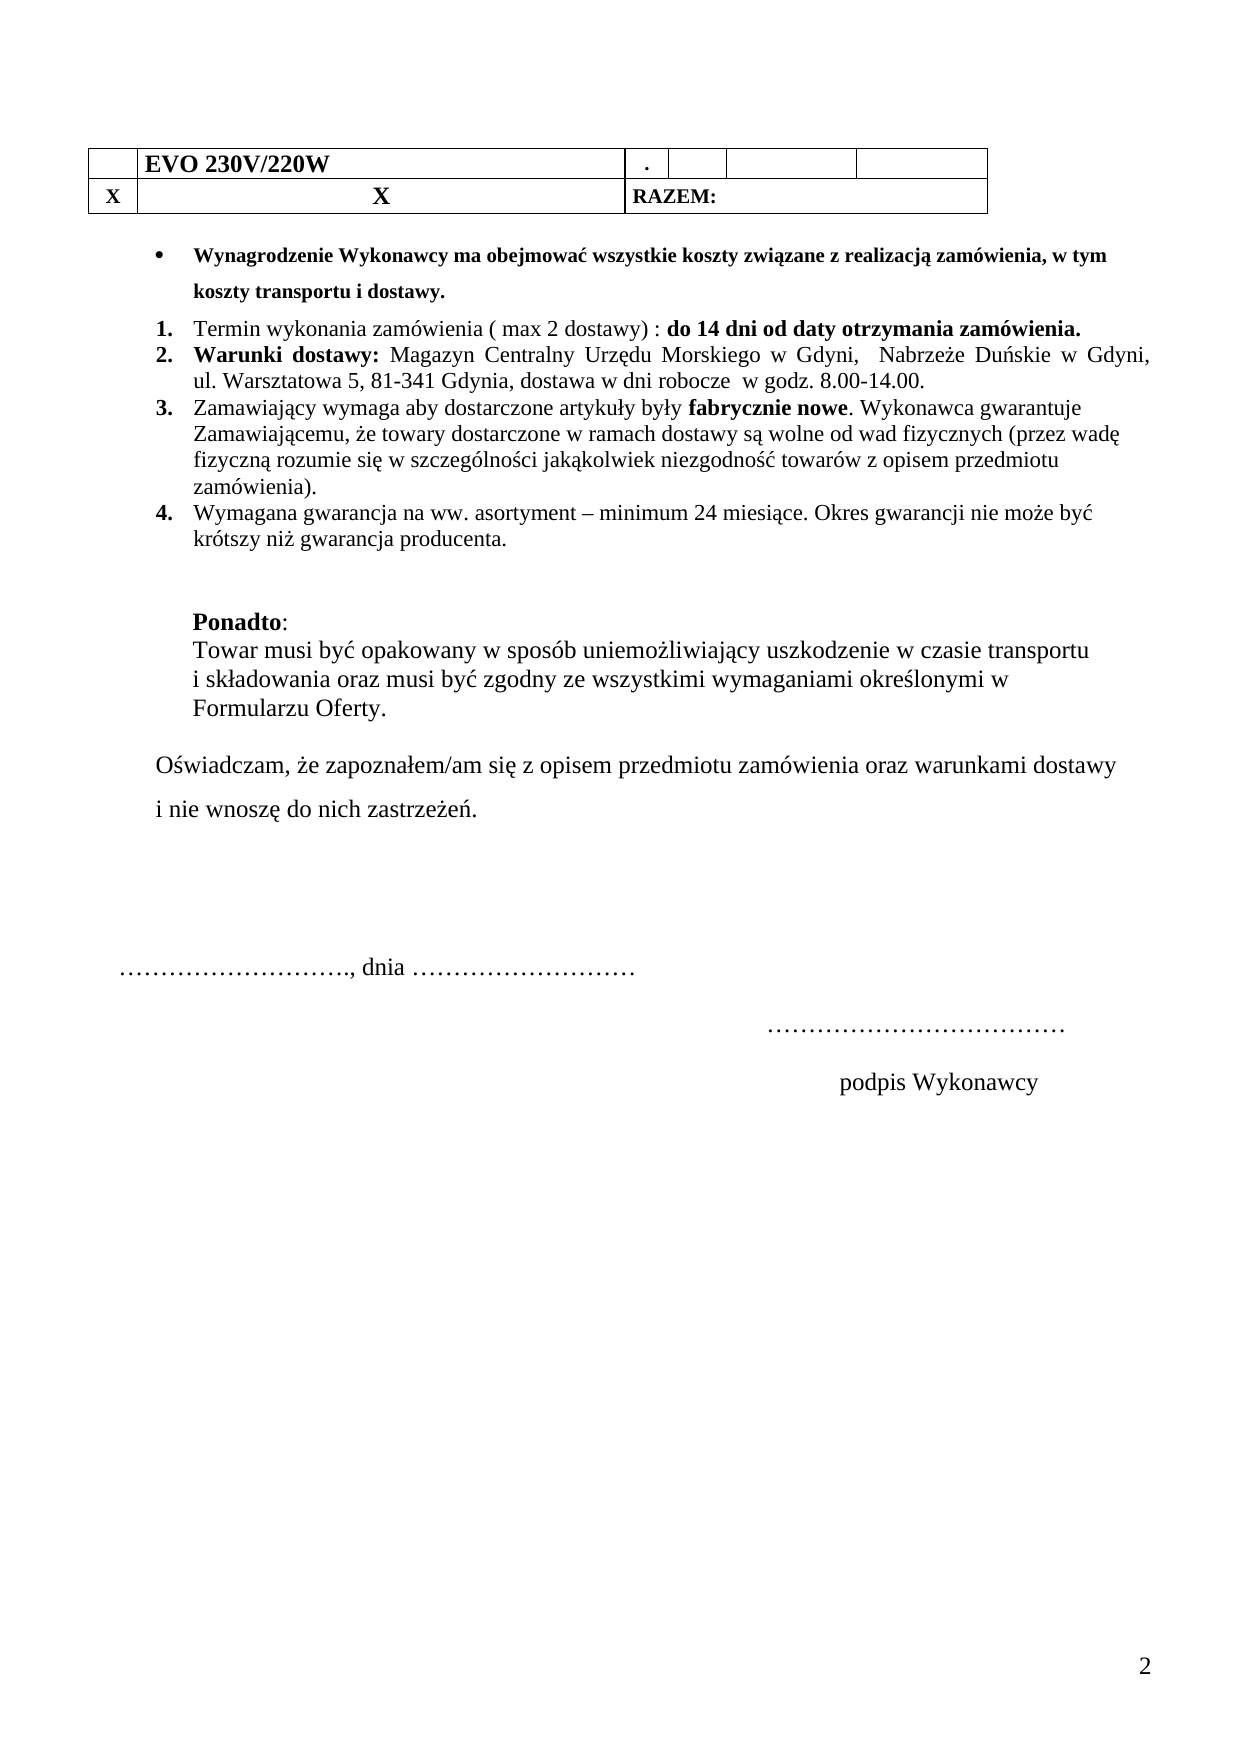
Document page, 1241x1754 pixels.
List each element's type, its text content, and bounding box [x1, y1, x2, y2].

table_cell RAZEM: [626, 179, 987, 213]
table_cell [857, 149, 987, 177]
table_cell [727, 149, 856, 177]
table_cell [138, 149, 624, 177]
list Warunki dostawy: Magazyn Centralny Urzędu Morskiego w Gdyni, Nabrzeże Duńskie w Gdyni, ul. Warsztatowa 5, 81-341 Gdynia, dostawa w dni robocze w godz. 8.00-14.00. [156, 341, 1152, 394]
list Zamawiający wymaga aby dostarczone artykuły były fabrycznie nowe. Wykonawca gwarantuje Zamawiającemu, że towary dostarczone w ramach dostawy są wolne od wad fizycznych (przez wadę fizyczną rozumie się w szczególności jakąkolwiek niezgodność towarów z opisem przedmiotu zamówienia). [156, 394, 1152, 499]
text Ponadto: [192, 607, 1152, 636]
list Termin wykonania zamówienia ( max 2 dostawy) : do 14 dni od daty otrzymania zamówienia. [156, 314, 1152, 341]
table_cell 8 [89, 149, 137, 177]
text ………………………., dnia ……………………… [118, 952, 1152, 981]
list Wynagrodzenie Wykonawcy ma obejmować wszystkie koszty związane z realizacją zamówienia, w tym koszty transportu i dostawy. [156, 242, 1152, 303]
text ……………………………… [118, 1009, 1152, 1038]
table_cell szt. [626, 149, 668, 177]
table_cell X [138, 179, 624, 213]
table_cell 4 [669, 149, 726, 177]
text Formularzu Oferty. [192, 693, 1152, 722]
text Towar musi być opakowany w sposób uniemożliwiający uszkodzenie w czasie transportu i składowania oraz musi być zgodny ze wszystkimi wymaganiami określonymi w [192, 636, 1152, 693]
text Oświadczam, że zapoznałem/am się z opisem przedmiotu zamówienia oraz warunkami dostawy i nie wnoszę do nich zastrzeżeń. [155, 751, 1152, 822]
text podpis Wykonawcy [634, 1067, 1152, 1096]
list Wymagana gwarancja na ww. asortyment – minimum 24 miesiące. Okres gwarancji nie może być krótszy niż gwarancja producenta. [156, 499, 1152, 552]
table_cell X [89, 179, 137, 213]
